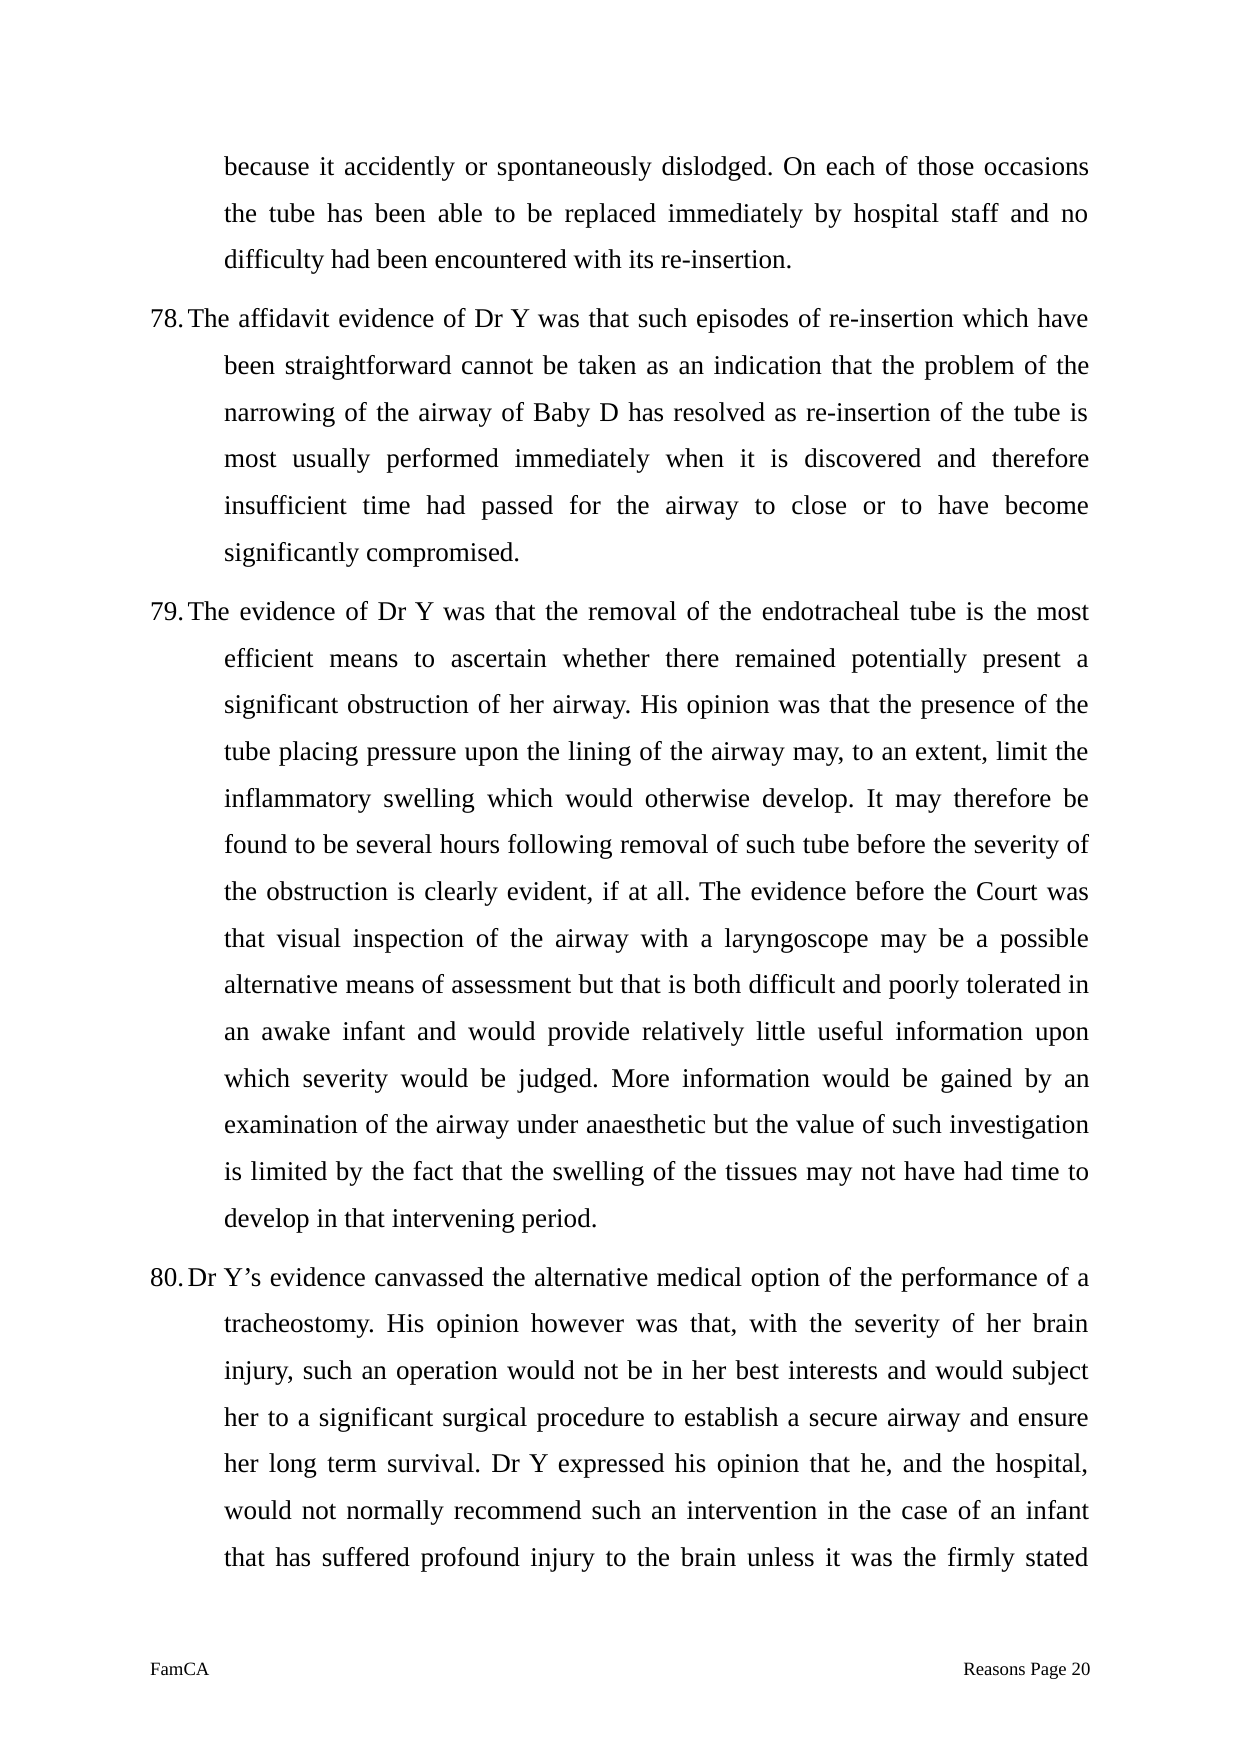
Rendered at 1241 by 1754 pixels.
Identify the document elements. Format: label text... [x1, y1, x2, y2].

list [150, 1261, 1090, 1572]
list The affidavit evidence of Dr Y was that such episodes of re-insertion which have been straightforward cannot be taken as an indication that the problem of the narrowing of the airway of Baby D has resolved as re-insertion of the tube is most usually performed immediately when it is discovered and therefore insufficient time had passed for the airway to close or to have become significantly compromised. [150, 302, 1090, 567]
list The evidence of Dr Y was that the removal of the endotracheal tube is the most efficient means to ascertain whether there remained potentially present a significant obstruction of her airway. His opinion was that the presence of the tube placing pressure upon the lining of the airway may, to an extent, limit the inflammatory swelling which would otherwise develop. It may therefore be found to be several hours following removal of such tube before the severity of the obstruction is clearly evident, if at all. The evidence before the Court was that visual inspection of the airway with a laryngoscope may be a possible alternative means of assessment but that is both difficult and poorly tolerated in an awake infant and would provide relatively little useful information upon which severity would be judged. More information would be gained by an examination of the airway under anaesthetic but the value of such investigation is limited by the fact that the swelling of the tissues may not have had time to develop in that intervening period. [150, 595, 1090, 1233]
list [150, 150, 1090, 274]
